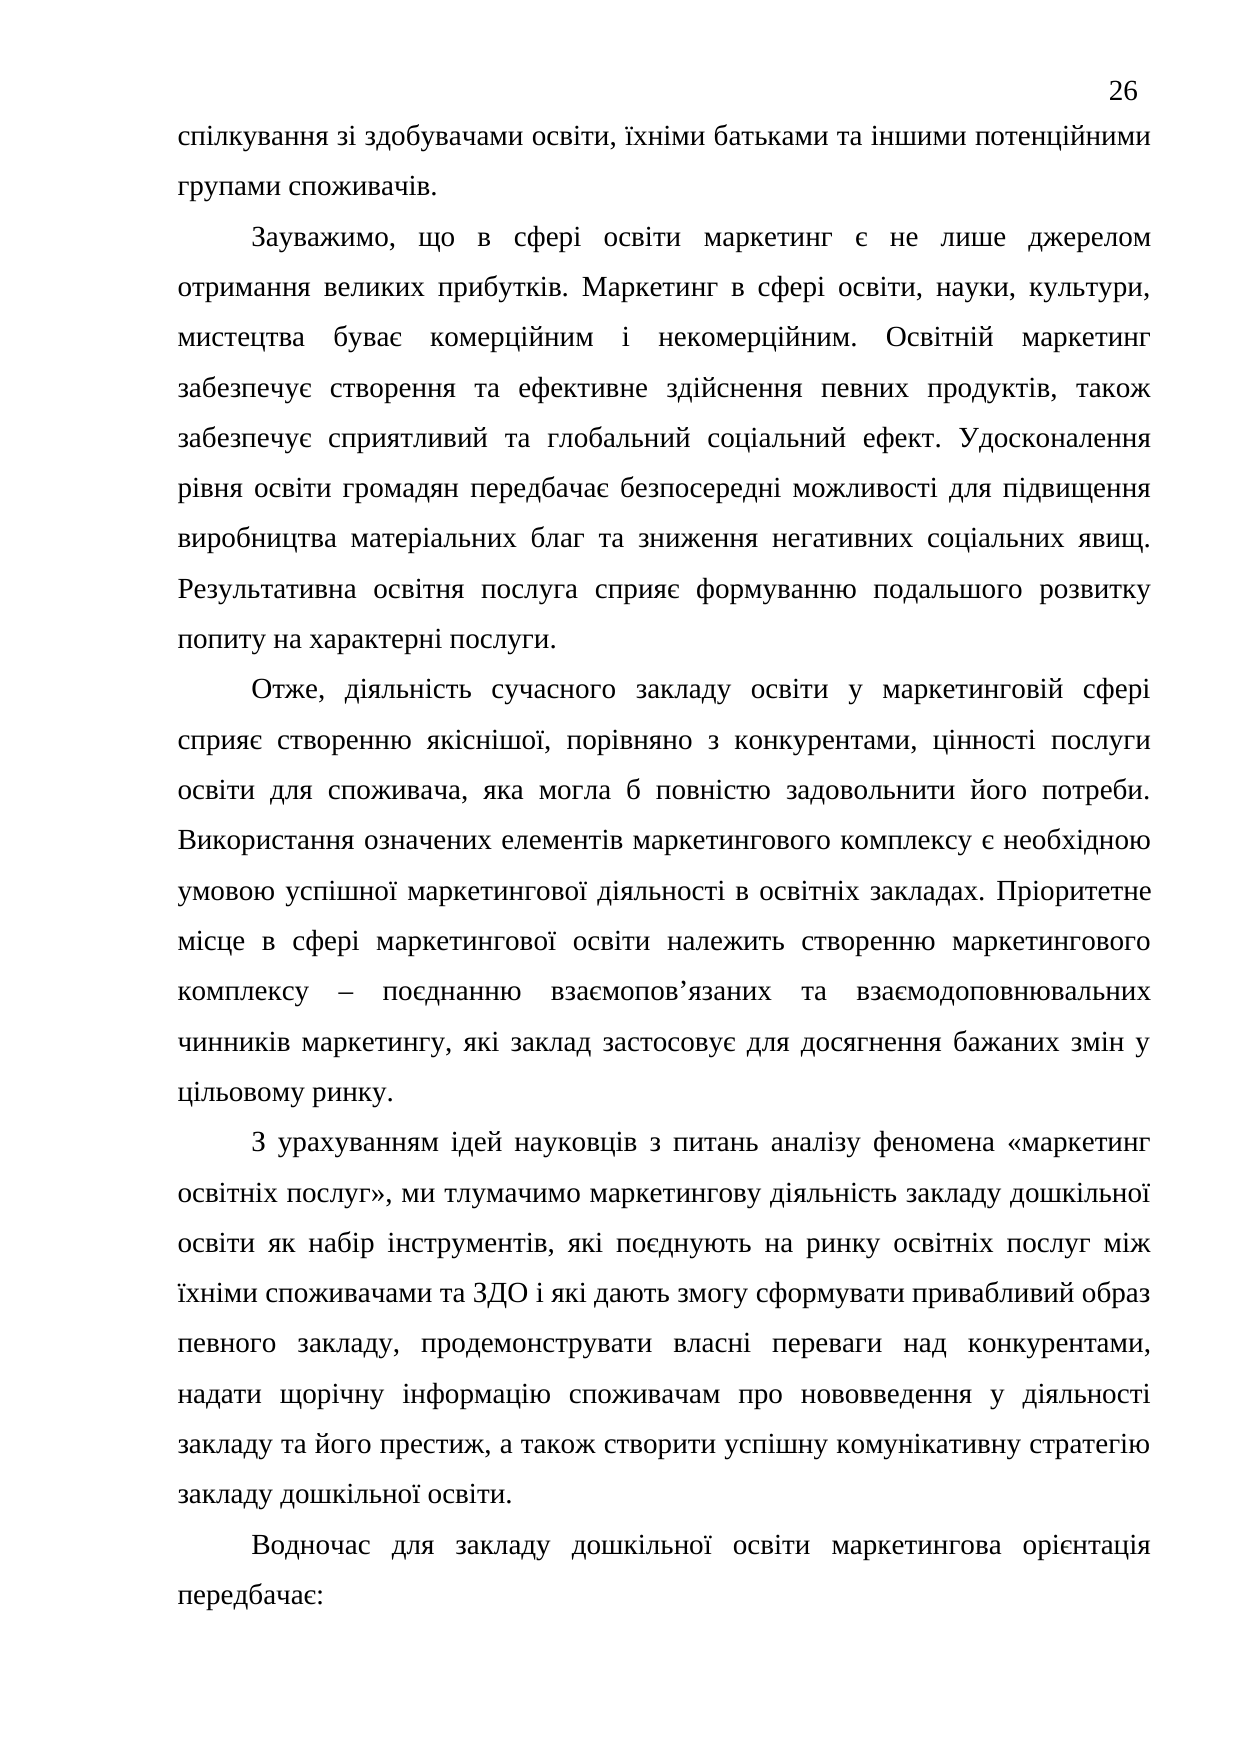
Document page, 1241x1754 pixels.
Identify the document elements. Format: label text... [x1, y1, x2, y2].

text З урахуванням ідей науковців з питань аналізу феномена «маркетинг освітніх послуг», ми тлумачимо маркетингову діяльність закладу дошкільної освіти як набір інструментів, які поєднують на ринку освітніх послуг між їхніми споживачами та ЗДО і які дають змогу сформувати привабливий образ певного закладу, продемонструвати власні переваги над конкурентами, надати щорічну інформацію споживачам про нововведення у діяльності закладу та його престиж, а також створити успішну комунікативну стратегію закладу дошкільної освіти. [177, 1124, 1152, 1510]
text Водночас для закладу дошкільної освіти маркетингова орієнтація передбачає: [177, 1527, 1152, 1611]
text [177, 118, 1152, 202]
text Зауважимо, що в сфері освіти маркетинг є не лише джерелом отримання великих прибутків. Маркетинг в сфері освіти, науки, культури, мистецтва буває комерційним і некомерційним. Освітній маркетинг забезпечує створення та ефективне здійснення певних продуктів, також забезпечує сприятливий та глобальний соціальний ефект. Удосконалення рівня освіти громадян передбачає безпосередні можливості для підвищення виробництва матеріальних благ та зниження негативних соціальних явищ. Результативна освітня послуга сприяє формуванню подальшого розвитку попиту на характерні послуги. [177, 219, 1152, 655]
text Отже, діяльність сучасного закладу освіти у маркетинговій сфері сприяє створенню якіснішої, порівняно з конкурентами, цінності послуги освіти для споживача, яка могла б повністю задовольнити його потреби. Використання означених елементів маркетингового комплексу є необхідною умовою успішної маркетингової діяльності в освітніх закладах. Пріоритетне місце в сфері маркетингової освіти належить створенню маркетингового комплексу – поєднанню взаємопов’язаних та взаємодоповнювальних чинників маркетингу, які заклад застосовує для досягнення бажаних змін у цільовому ринку. [177, 672, 1152, 1108]
